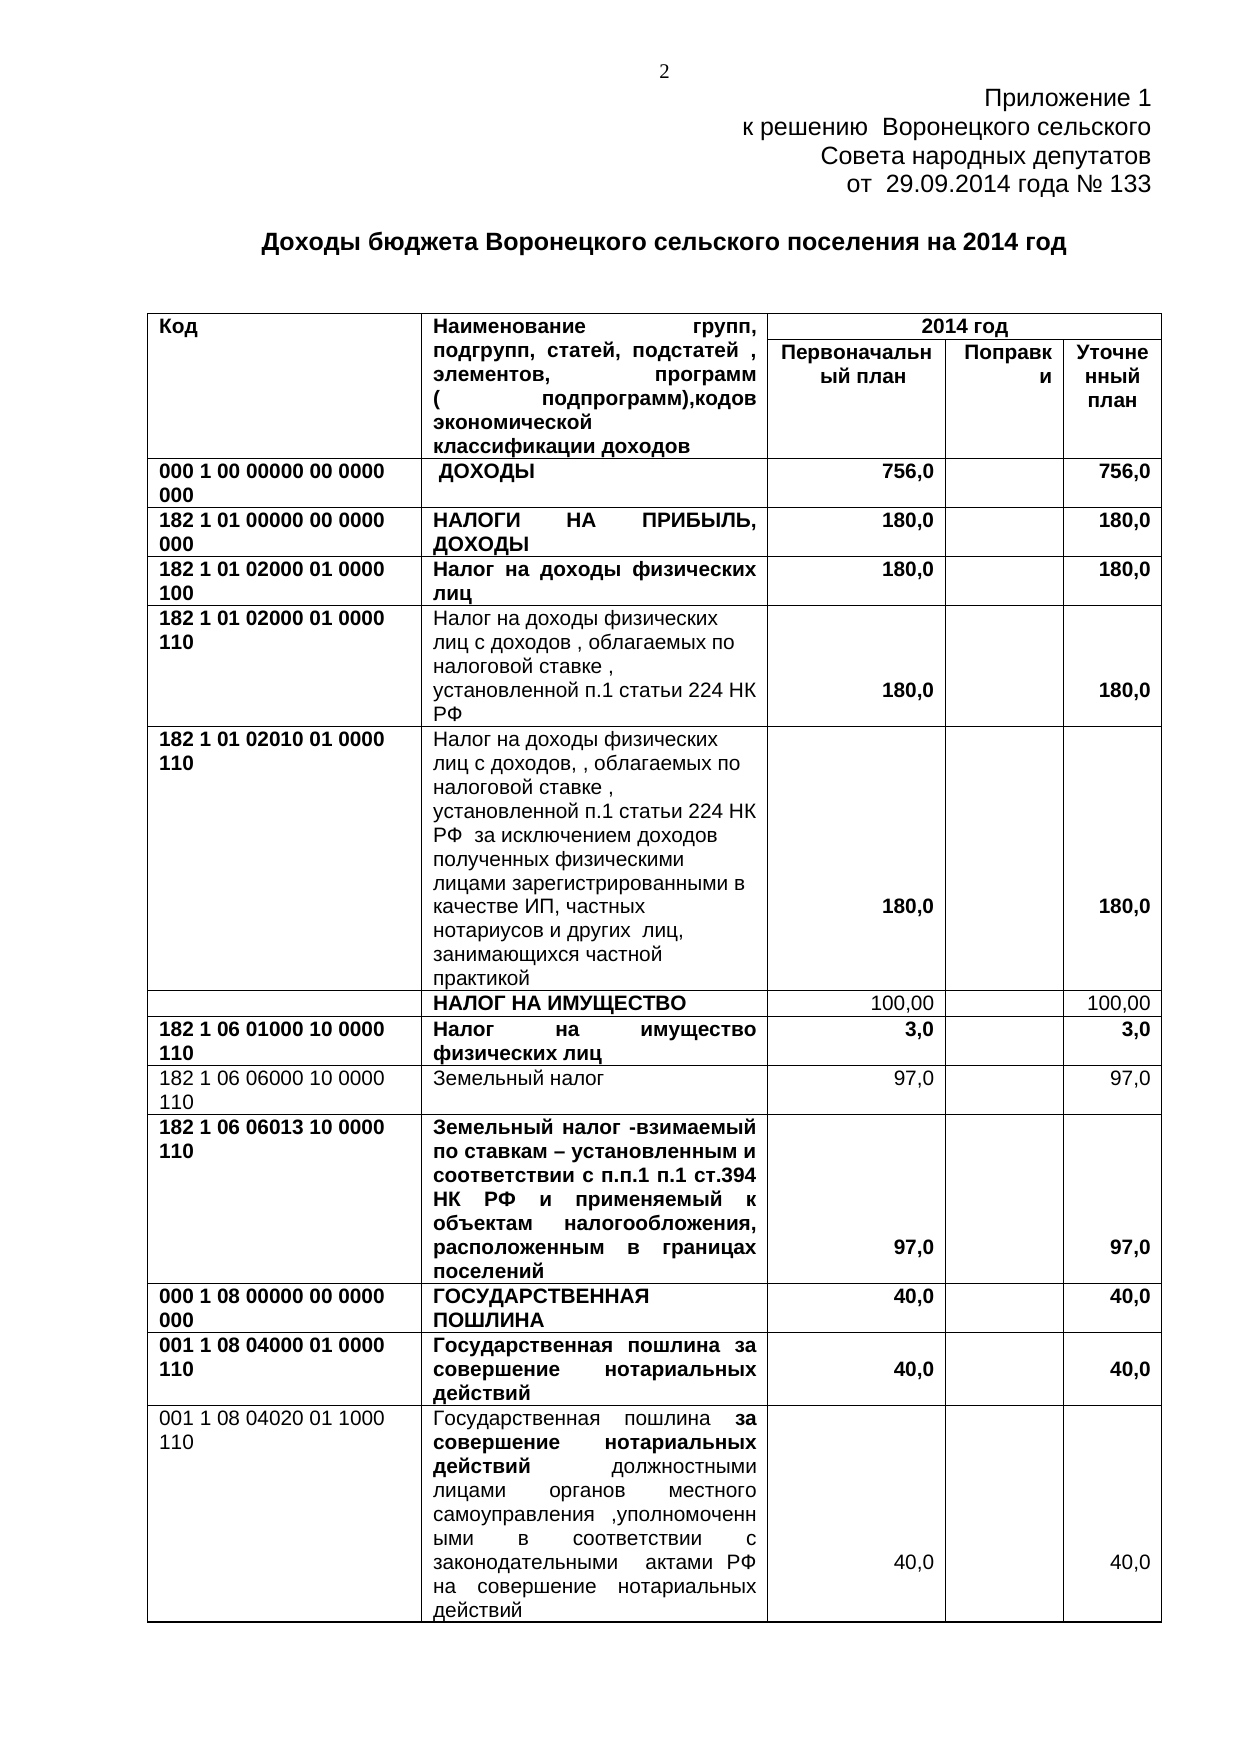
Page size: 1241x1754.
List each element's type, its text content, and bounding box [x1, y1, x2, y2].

table_cell Налог на доходы физических лиц с доходов, , облагаемых по налоговой ставке , установленной п.1 статьи 224 НК РФ за исключением доходов полученных физическими лицами зарегистрированными в качестве ИП, частных нотариусов и других лиц, занимающихся частной практикой [422, 727, 767, 990]
table_cell Уточненный план [1064, 340, 1161, 458]
table_cell Земельный налог -взимаемый по ставкам – установленным и соответствии с п.п.1 п.1 ст.394 НК РФ и применяемый к объектам налогообложения, расположенным в границах поселений [422, 1115, 767, 1283]
table_cell 180,0 [768, 606, 945, 726]
table_cell [946, 727, 1063, 990]
table_cell Государственная пошлина за совершение нотариальных действий [422, 1333, 767, 1405]
table_cell 182 1 06 06013 10 0000 110 [148, 1115, 421, 1283]
table_cell ГОСУДАРСТВЕННАЯ ПОШЛИНА [422, 1284, 767, 1332]
table_cell 180,0 [768, 508, 945, 556]
table_cell 40,0 [768, 1333, 945, 1405]
table_cell 97,0 [1064, 1066, 1161, 1114]
table_cell 3,0 [1064, 1017, 1161, 1065]
table_cell [946, 459, 1063, 507]
text к решению Воронецкого сельского [177, 112, 1152, 141]
table_cell ДОХОДЫ [422, 459, 767, 507]
table_cell 756,0 [1064, 459, 1161, 507]
table_cell 182 1 06 01000 10 0000 110 [148, 1017, 421, 1065]
text Совета народных депутатов [177, 141, 1152, 169]
table_cell 40,0 [768, 1406, 945, 1621]
table_cell 97,0 [1064, 1115, 1161, 1283]
table_cell 000 1 00 00000 00 0000 000 [148, 459, 421, 507]
table_cell НАЛОГ НА ИМУЩЕСТВО [422, 991, 767, 1016]
table_cell [946, 1284, 1063, 1332]
table_cell Земельный налог [422, 1066, 767, 1114]
table_cell [946, 1115, 1063, 1283]
table_cell 40,0 [1064, 1406, 1161, 1621]
table_cell 182 1 01 02000 01 0000 110 [148, 606, 421, 726]
table_cell 40,0 [768, 1284, 945, 1332]
table_cell [946, 1333, 1063, 1405]
table_cell 756,0 [768, 459, 945, 507]
table_cell 97,0 [768, 1066, 945, 1114]
table_cell 40,0 [1064, 1284, 1161, 1332]
table_cell [946, 557, 1063, 605]
table_cell Налог на доходы физических лиц с доходов , облагаемых по налоговой ставке , установленной п.1 статьи 224 НК РФ [422, 606, 767, 726]
table_header Наименование групп, подгрупп, статей, подстатей , элементов, программ ( подпрограмм),кодов экономической классификации доходов [422, 314, 767, 458]
text Доходы бюджета Воронецкого сельского поселения на 2014 год [177, 227, 1152, 256]
table_cell 100,00 [1064, 991, 1161, 1016]
table_cell 001 1 08 04000 01 0000 110 [148, 1333, 421, 1405]
table_cell [946, 1406, 1063, 1621]
table_cell 000 1 08 00000 00 0000 000 [148, 1284, 421, 1332]
table_cell 97,0 [768, 1115, 945, 1283]
table_cell 180,0 [1064, 508, 1161, 556]
table_cell 100,00 [768, 991, 945, 1016]
table_cell 180,0 [1064, 557, 1161, 605]
table_cell [946, 1066, 1063, 1114]
text Приложение 1 [443, 83, 1152, 112]
table_cell НАЛОГИ НА ПРИБЫЛЬ, ДОХОДЫ [422, 508, 767, 556]
table_cell 3,0 [768, 1017, 945, 1065]
table_cell Государственная пошлина за совершение нотариальных действий должностными лицами органов местного самоуправления ,уполномоченными в соответствии с законодательными актами РФ на совершение нотариальных действий [422, 1406, 767, 1621]
table_cell [946, 508, 1063, 556]
text от 29.09.2014 года № 133 [177, 169, 1152, 198]
table_header 2014 год [768, 314, 1161, 339]
table_cell [946, 991, 1063, 1016]
table_cell Налог на доходы физических лиц [422, 557, 767, 605]
table_cell Налог на имущество физических лиц [422, 1017, 767, 1065]
table_cell 001 1 08 04020 01 1000 110 [148, 1406, 421, 1621]
table_cell [148, 991, 421, 1016]
table_cell 180,0 [768, 557, 945, 605]
table_cell 40,0 [1064, 1333, 1161, 1405]
table_cell 180,0 [1064, 727, 1161, 990]
table_cell 182 1 01 00000 00 0000 000 [148, 508, 421, 556]
table_cell 182 1 01 02010 01 0000 110 [148, 727, 421, 990]
table_cell [946, 1017, 1063, 1065]
table_cell Первоначальный план [768, 340, 945, 458]
table_cell 180,0 [1064, 606, 1161, 726]
table_cell 182 1 06 06000 10 0000 110 [148, 1066, 421, 1114]
table_cell 182 1 01 02000 01 0000 100 [148, 557, 421, 605]
table_cell 180,0 [768, 727, 945, 990]
table_header Код [148, 314, 421, 458]
table_cell [946, 606, 1063, 726]
table_cell Поправки [946, 340, 1063, 458]
